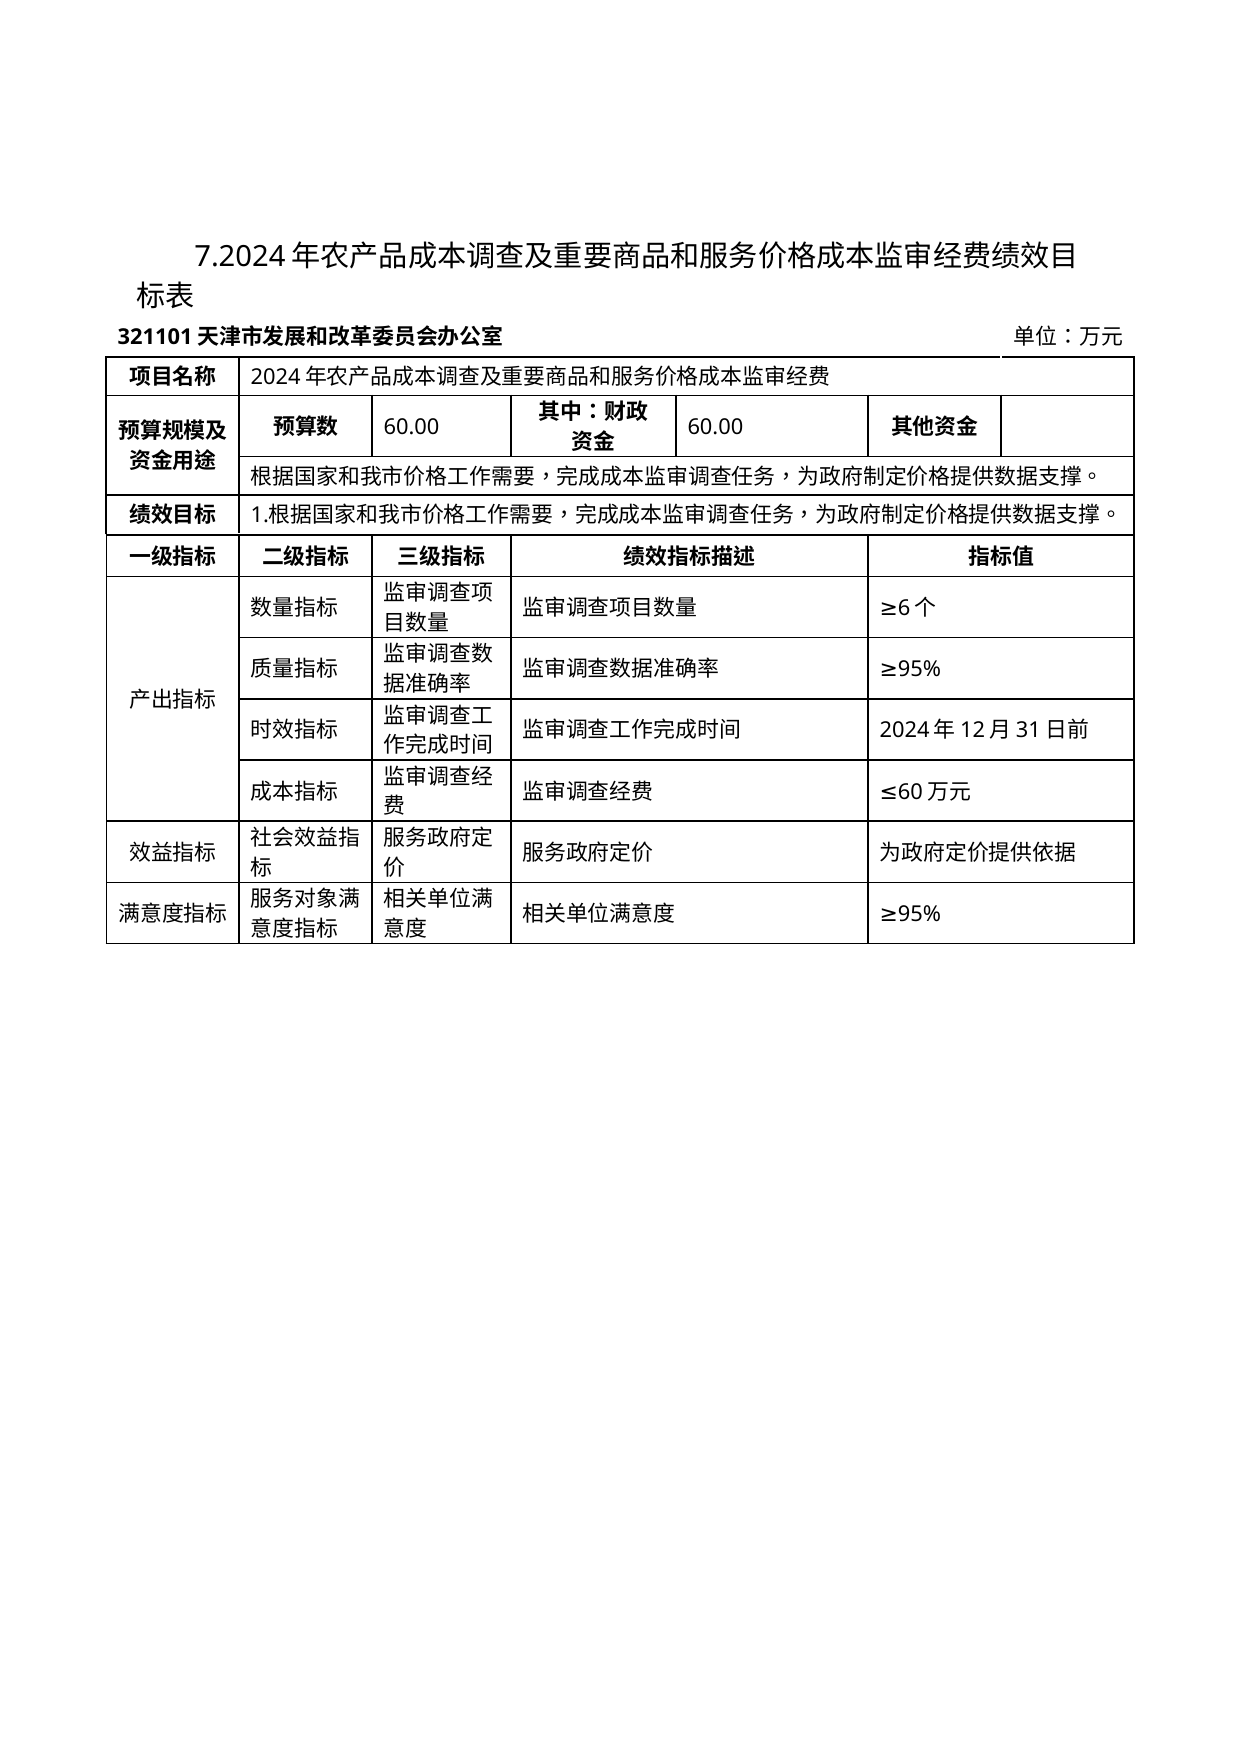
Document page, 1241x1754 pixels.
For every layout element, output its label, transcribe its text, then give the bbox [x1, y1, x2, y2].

table_cell 时效指标 [240, 700, 371, 759]
table_header 三级指标 [373, 536, 510, 576]
table_cell 产出指标 [107, 577, 238, 820]
table_cell 服务政府定价 [512, 822, 867, 881]
table_header 一级指标 [107, 536, 238, 576]
table_cell 2024年12月31日前 [869, 700, 1133, 759]
table_cell 项目名称 [107, 358, 238, 394]
table_cell 效益指标 [107, 822, 238, 881]
table_cell 服务政府定价 [373, 822, 510, 881]
text 7.2024年农产品成本调查及重要商品和服务价格成本监审经费绩效目标表 [136, 235, 1104, 315]
table_cell 1.根据国家和我市价格工作需要，完成成本监审调查任务，为政府制定价格提供数据支撑。 [240, 496, 1133, 533]
table_cell 60.00 [373, 396, 510, 456]
table_cell 监审调查项目数量 [373, 577, 510, 637]
table_cell 预算数 [240, 396, 371, 456]
table_cell 监审调查经费 [373, 761, 510, 820]
table_cell 监审调查数据准确率 [512, 638, 867, 698]
table_cell ≤60万元 [869, 761, 1133, 820]
table_cell ≥6个 [869, 577, 1133, 637]
table_cell 2024年农产品成本调查及重要商品和服务价格成本监审经费 [240, 358, 1133, 394]
table_cell ≥95% [869, 883, 1133, 943]
table_cell 为政府定价提供依据 [869, 822, 1133, 881]
table_cell 满意度指标 [107, 883, 238, 943]
table_cell 质量指标 [240, 638, 371, 698]
table_cell ≥95% [869, 638, 1133, 698]
table_cell 服务对象满意度指标 [240, 883, 371, 943]
table_cell 绩效目标 [107, 496, 238, 533]
table_cell 监审调查项目数量 [512, 577, 867, 637]
table_cell 预算规模及资金用途 [107, 396, 238, 494]
table_cell 监审调查数据准确率 [373, 638, 510, 698]
table_cell 成本指标 [240, 761, 371, 820]
table_header 321101天津市发展和改革委员会办公室 [107, 316, 1000, 356]
table_cell 相关单位满意度 [512, 883, 867, 943]
table_cell 监审调查工作完成时间 [512, 700, 867, 759]
table_cell 其中：财政 资金 [512, 396, 675, 456]
table_cell 其他资金 [869, 396, 1000, 456]
table_header 指标值 [869, 536, 1133, 576]
table_header 二级指标 [240, 536, 371, 576]
table_header 单位：万元 [1002, 316, 1133, 356]
table_cell 数量指标 [240, 577, 371, 637]
table_cell [1002, 396, 1133, 456]
table_cell 根据国家和我市价格工作需要，完成成本监审调查任务，为政府制定价格提供数据支撑。 [240, 457, 1133, 494]
table_cell 社会效益指标 [240, 822, 371, 881]
table_cell 60.00 [677, 396, 867, 456]
table_cell 监审调查工作完成时间 [373, 700, 510, 759]
table_cell 相关单位满意度 [373, 883, 510, 943]
table_header 绩效指标描述 [512, 536, 867, 576]
table_cell 监审调查经费 [512, 761, 867, 820]
